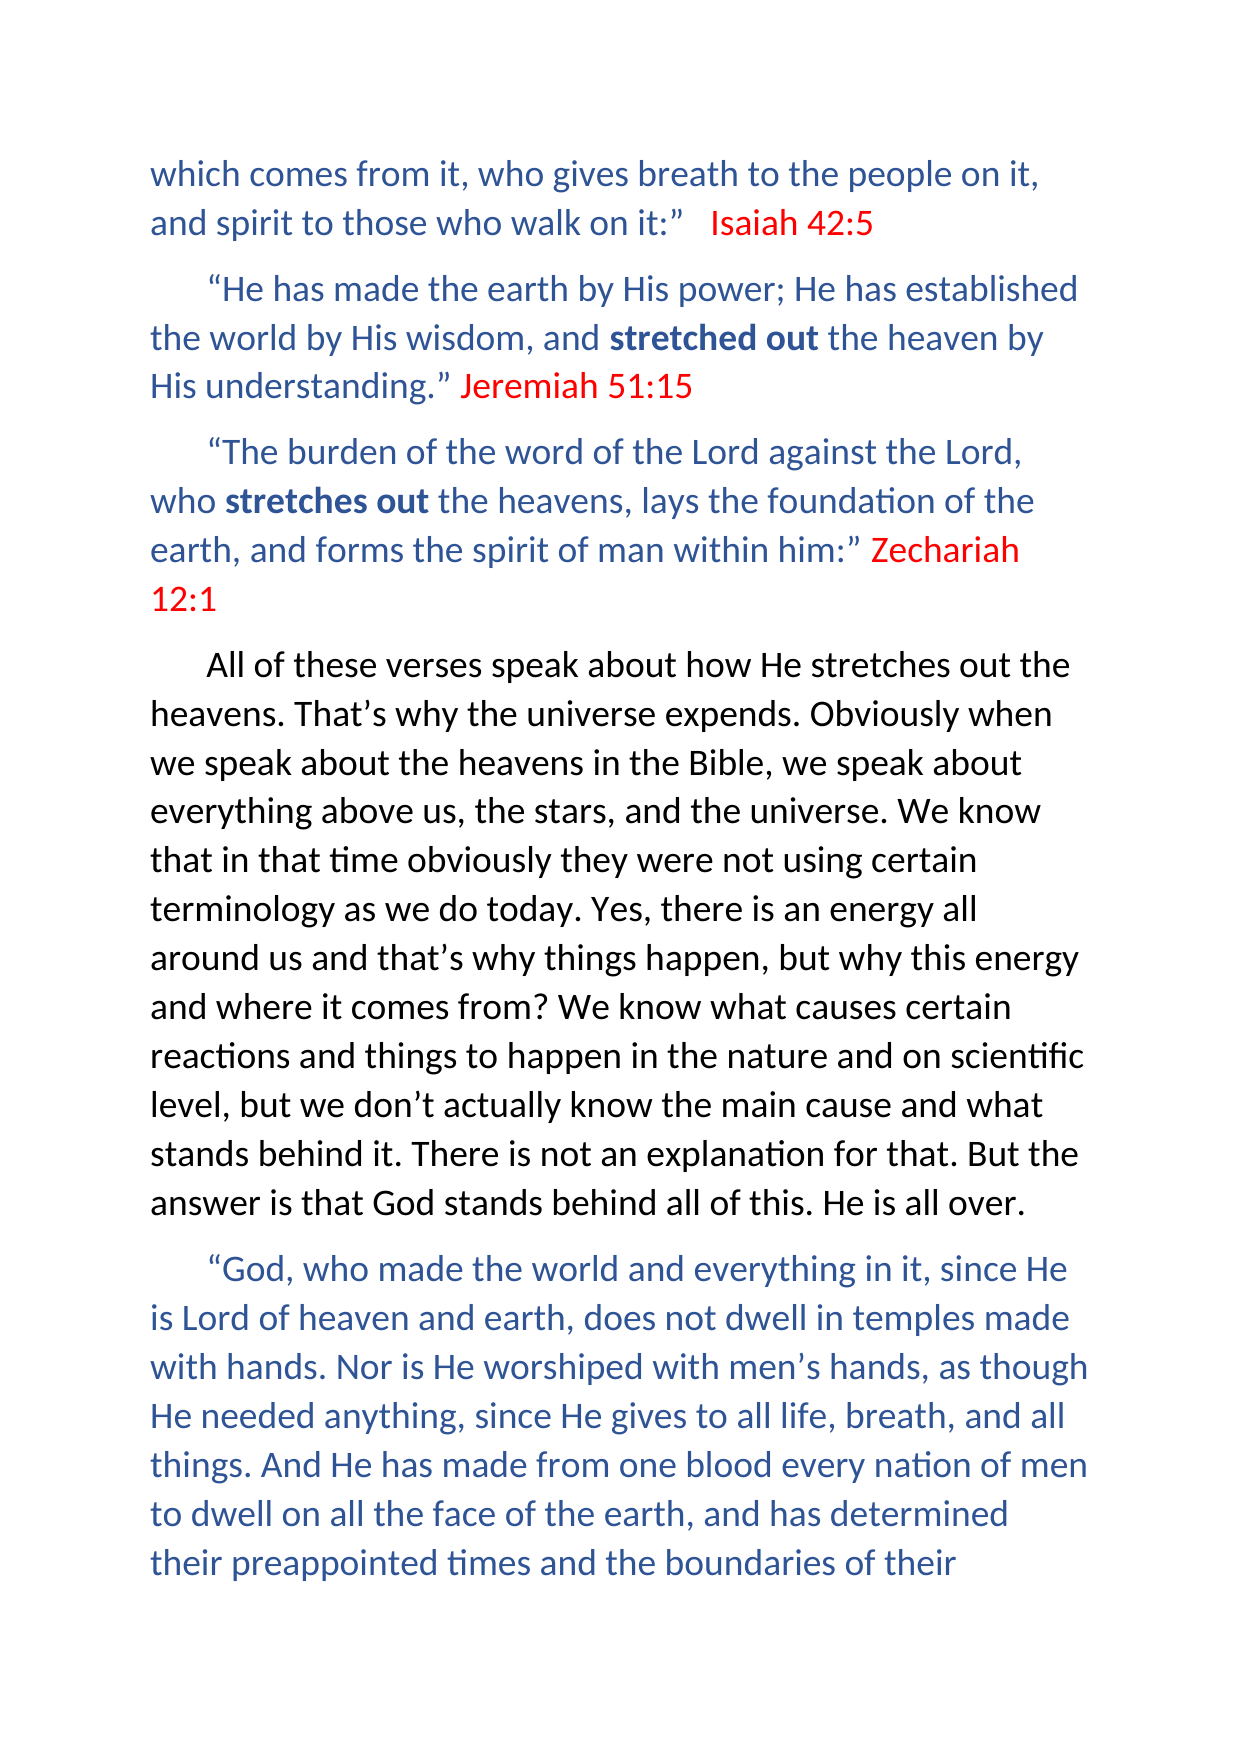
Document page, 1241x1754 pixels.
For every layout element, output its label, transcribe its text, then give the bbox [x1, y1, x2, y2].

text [150, 150, 1090, 245]
text “The burden of the word of the Lord against the Lord, who stretches out the heavens, lays the foundation of the earth, and forms the spirit of man within him:” Zechariah 12:1 [150, 428, 1090, 621]
text All of these verses speak about how He stretches out the heavens. That’s why the universe expends. Obviously when we speak about the heavens in the Bible, we speak about everything above us, the stars, and the universe. We know that in that time obviously they were not using certain terminology as we do today. Yes, there is an energy all around us and that’s why things happen, but why this energy and where it comes from? We know what causes certain reactions and things to happen in the nature and on scientific level, but we don’t actually know the main cause and what stands behind it. There is not an explanation for that. But the answer is that God stands behind all of this. He is all over. [150, 641, 1090, 1225]
text “He has made the earth by His power; He has established the world by His wisdom, and stretched out the heaven by His understanding.” Jeremiah 51:15 [150, 264, 1090, 408]
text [150, 1245, 1090, 1584]
